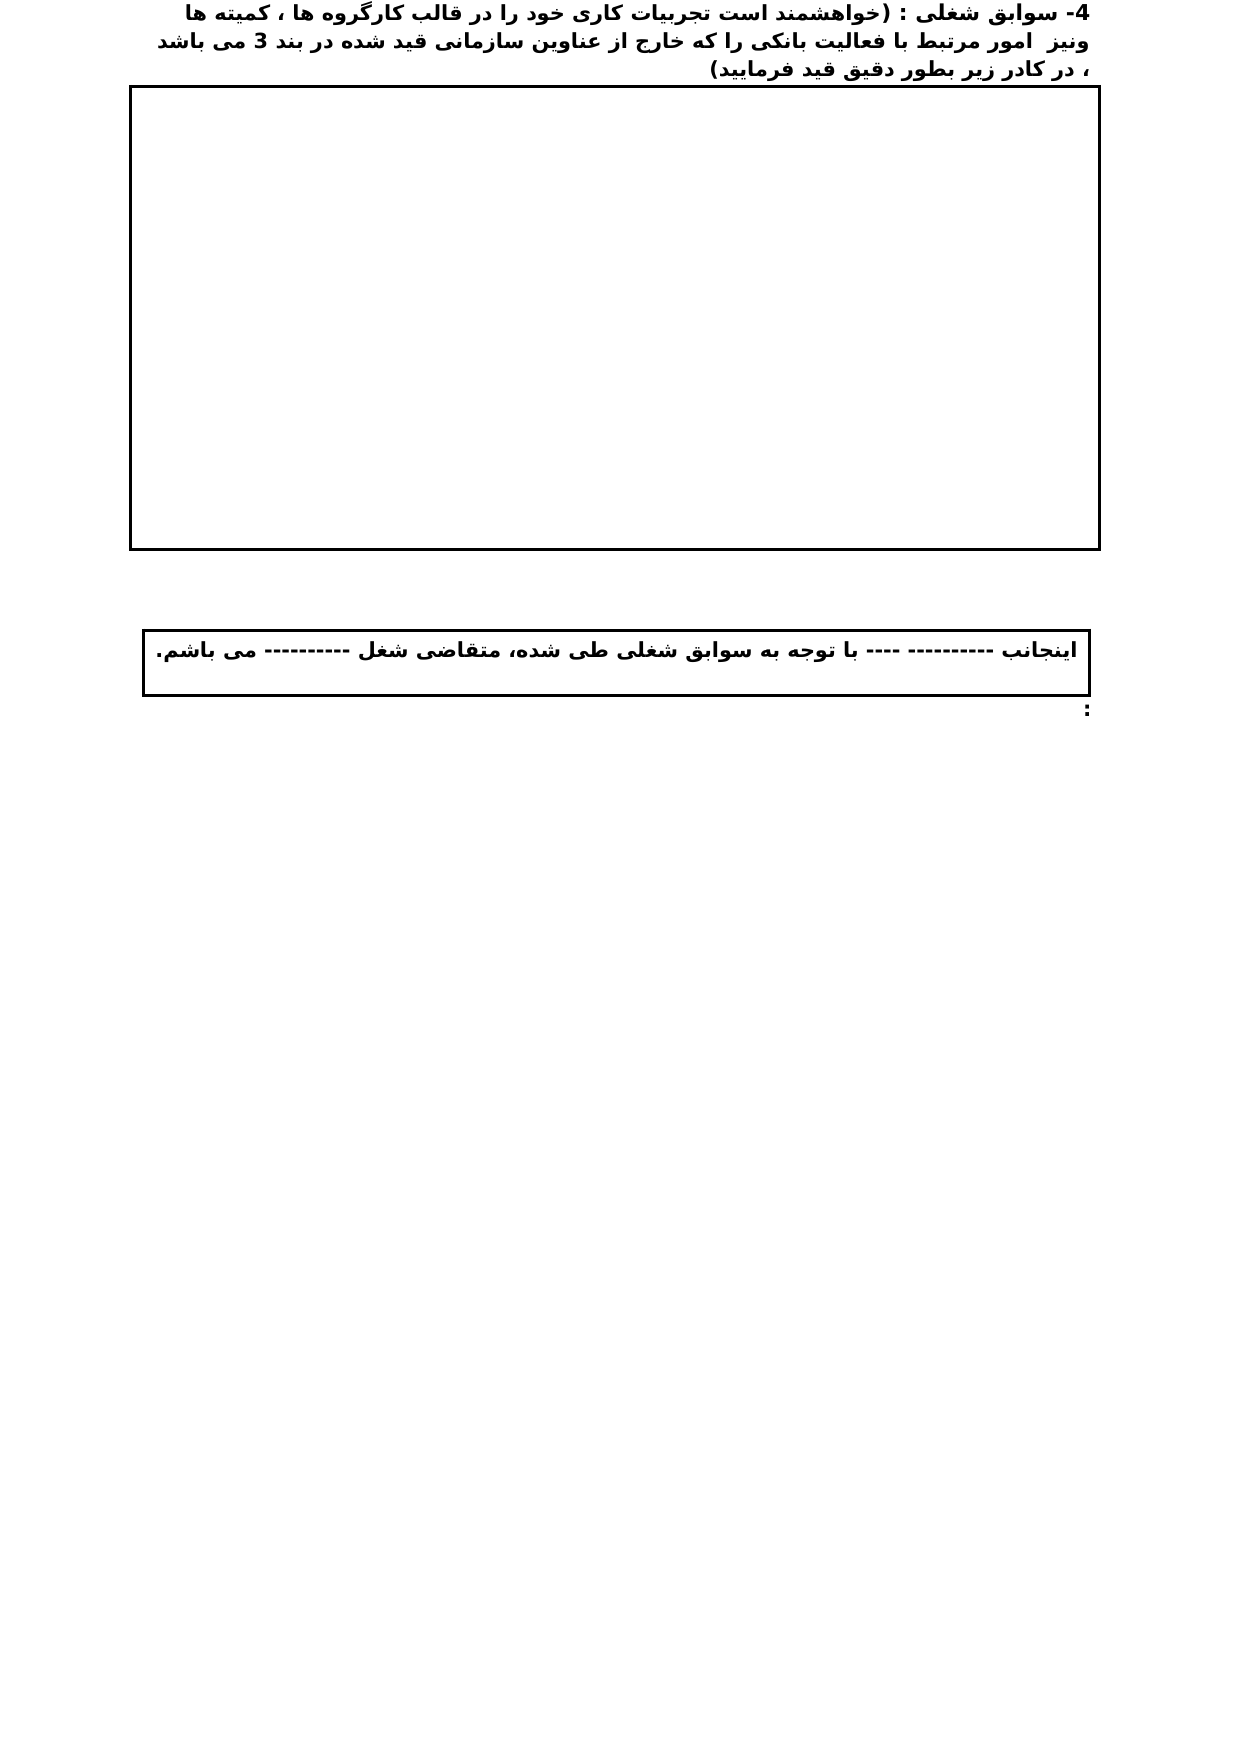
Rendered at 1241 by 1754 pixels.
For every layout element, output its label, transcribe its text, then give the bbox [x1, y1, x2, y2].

text 4- سوابق شغلی : (خواهشمند است تجربیات کاری خود را در قالب کارگروه ها ، کمیته ها ونیز امور مرتبط با فعالیت بانکی را که خارج از عناوین سازمانی قید شده در بند 3 می باشد ، در کادر زیر بطور دقیق قید فرمایید) [150, 0, 1090, 81]
table_header [132, 88, 1098, 548]
table_header : [131, 575, 1102, 1222]
